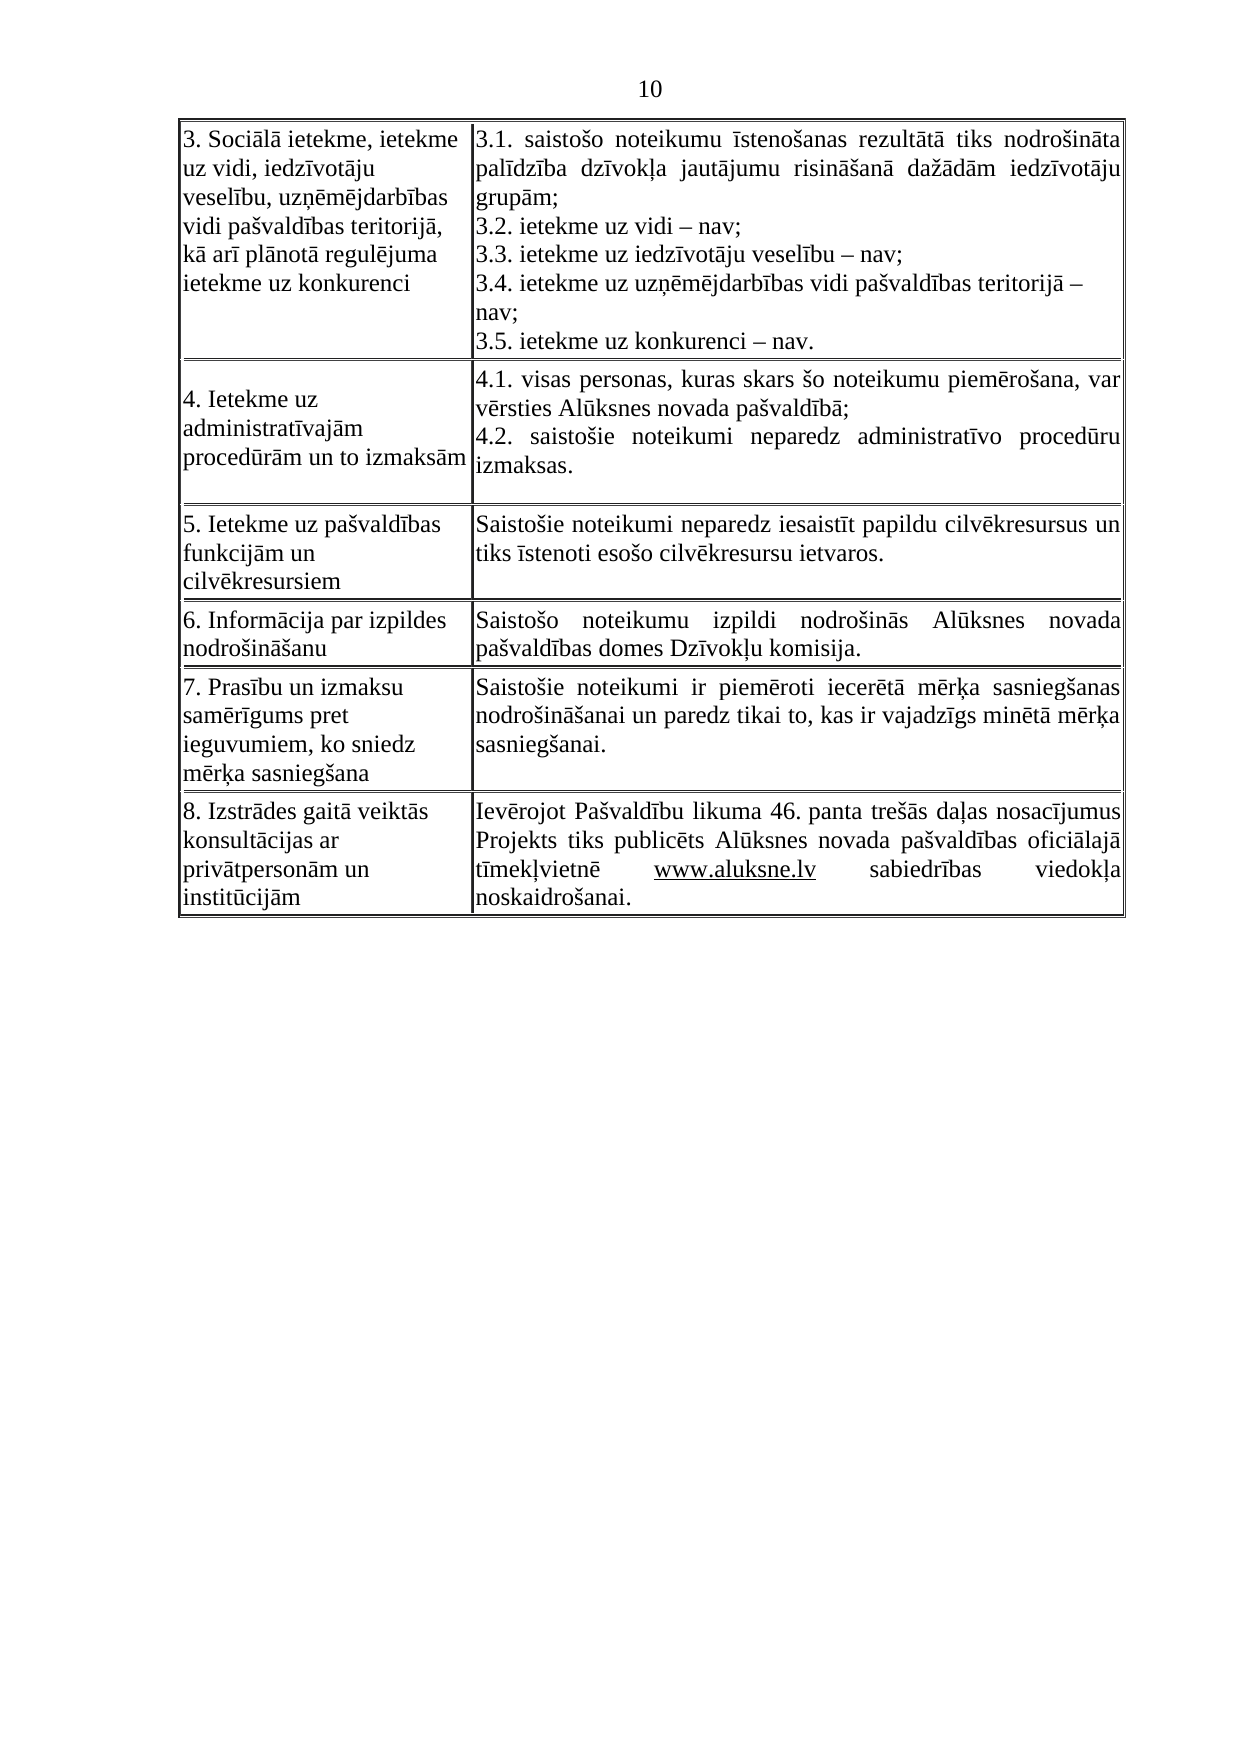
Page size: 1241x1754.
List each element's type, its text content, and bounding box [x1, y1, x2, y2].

table_cell 3.1. saistošo noteikumu īstenošanas rezultātā tiks nodrošināta palīdzība dzīvokļa jautājumu risināšanā dažādām iedzīvotāju grupām; 3.2. ietekme uz vidi – nav; 3.3. ietekme uz iedzīvotāju veselību – nav; 3.4. ietekme uz uzņēmējdarbības vidi pašvaldības teritorijā – nav; 3.5. ietekme uz konkurenci – nav. [472, 122, 1123, 358]
table_cell 3. Sociālā ietekme, ietekme uz vidi, iedzīvotāju veselību, uzņēmējdarbības vidi pašvaldības teritorijā, kā arī plānotā regulējuma ietekme uz konkurenci [181, 122, 472, 358]
table_cell 8. Izstrādes gaitā veiktās konsultācijas ar privātpersonām un institūcijām [180, 790, 472, 914]
table_cell 4.1. visas personas, kuras skars šo noteikumu piemērošana, var vērsties Alūksnes novada pašvaldībā; 4.2. saistošie noteikumi neparedz administratīvo procedūru izmaksas. [472, 358, 1124, 503]
table_cell Saistošo noteikumu izpildi nodrošinās Alūksnes novada pašvaldības domes Dzīvokļu komisija. [474, 598, 1123, 665]
table_cell 6. Informācija par izpildes nodrošināšanu [181, 598, 471, 665]
table_cell 5. Ietekme uz pašvaldības funkcijām un cilvēkresursiem [180, 503, 472, 598]
table_cell 4. Ietekme uz administratīvajām procedūrām un to izmaksām [180, 358, 472, 503]
table_cell Saistošie noteikumi ir piemēroti iecerētā mērķa sasniegšanas nodrošināšanai un paredz tikai to, kas ir vajadzīgs minētā mērķa sasniegšanai. [474, 665, 1123, 790]
table_cell Ievērojot Pašvaldību likuma 46. panta trešās daļas nosacījumus Projekts tiks publicēts Alūksnes novada pašvaldības oficiālajā tīmekļvietnē www.aluksne.lv sabiedrības viedokļa noskaidrošanai. [472, 790, 1124, 914]
table_cell 7. Prasību un izmaksu samērīgums pret ieguvumiem, ko sniedz mērķa sasniegšana [181, 665, 471, 790]
table_cell Saistošie noteikumi neparedz iesaistīt papildu cilvēkresursus un tiks īstenoti esošo cilvēkresursu ietvaros. [472, 503, 1124, 598]
